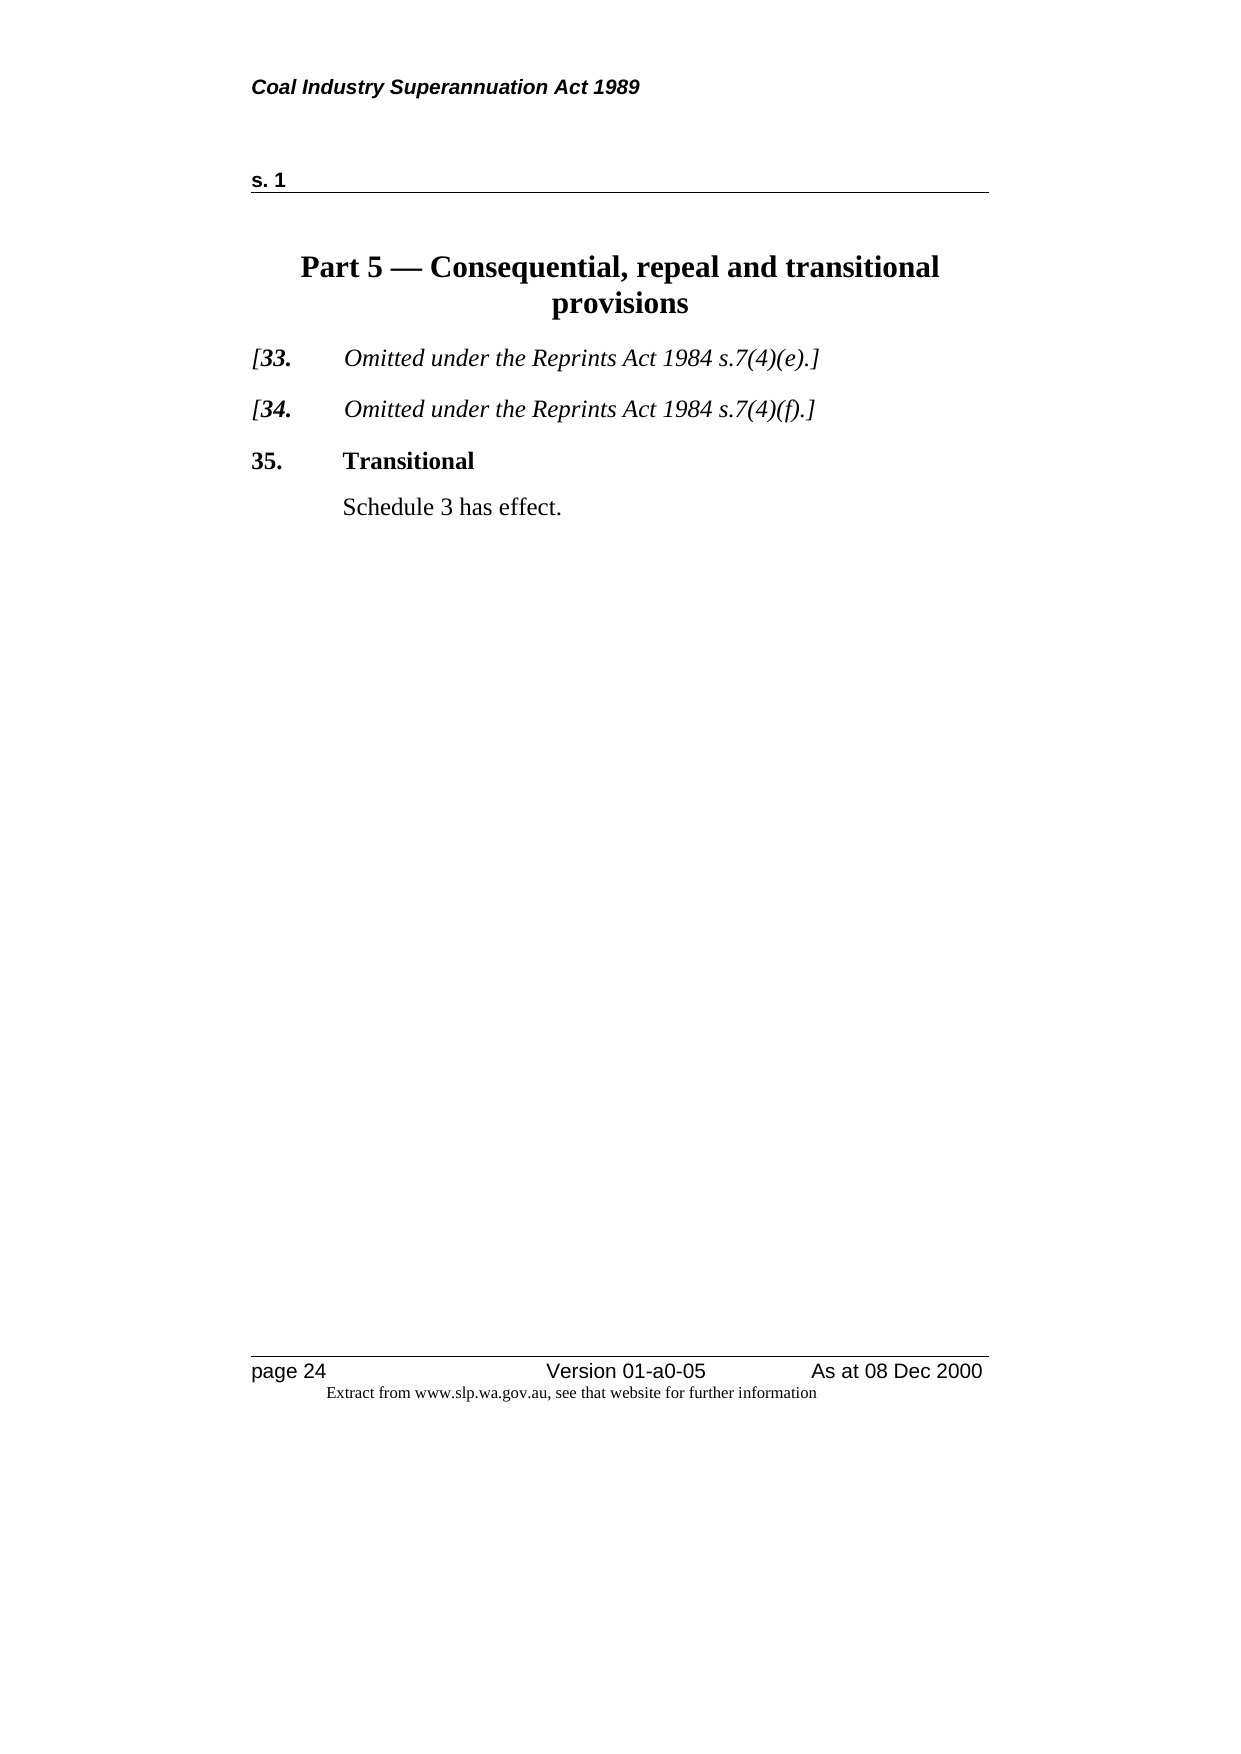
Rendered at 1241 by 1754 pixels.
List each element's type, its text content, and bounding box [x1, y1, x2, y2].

text [33. Omitted under the Reprints Act 1984 s.7(4)(e).] [251, 343, 989, 372]
text [34. Omitted under the Reprints Act 1984 s.7(4)(f).] [251, 394, 989, 423]
subtitle Part 5 — Consequential, repeal and transitional provisions [251, 248, 989, 320]
text Schedule 3 has effect. [251, 492, 989, 520]
subtitle 35. Transitional [251, 446, 989, 475]
